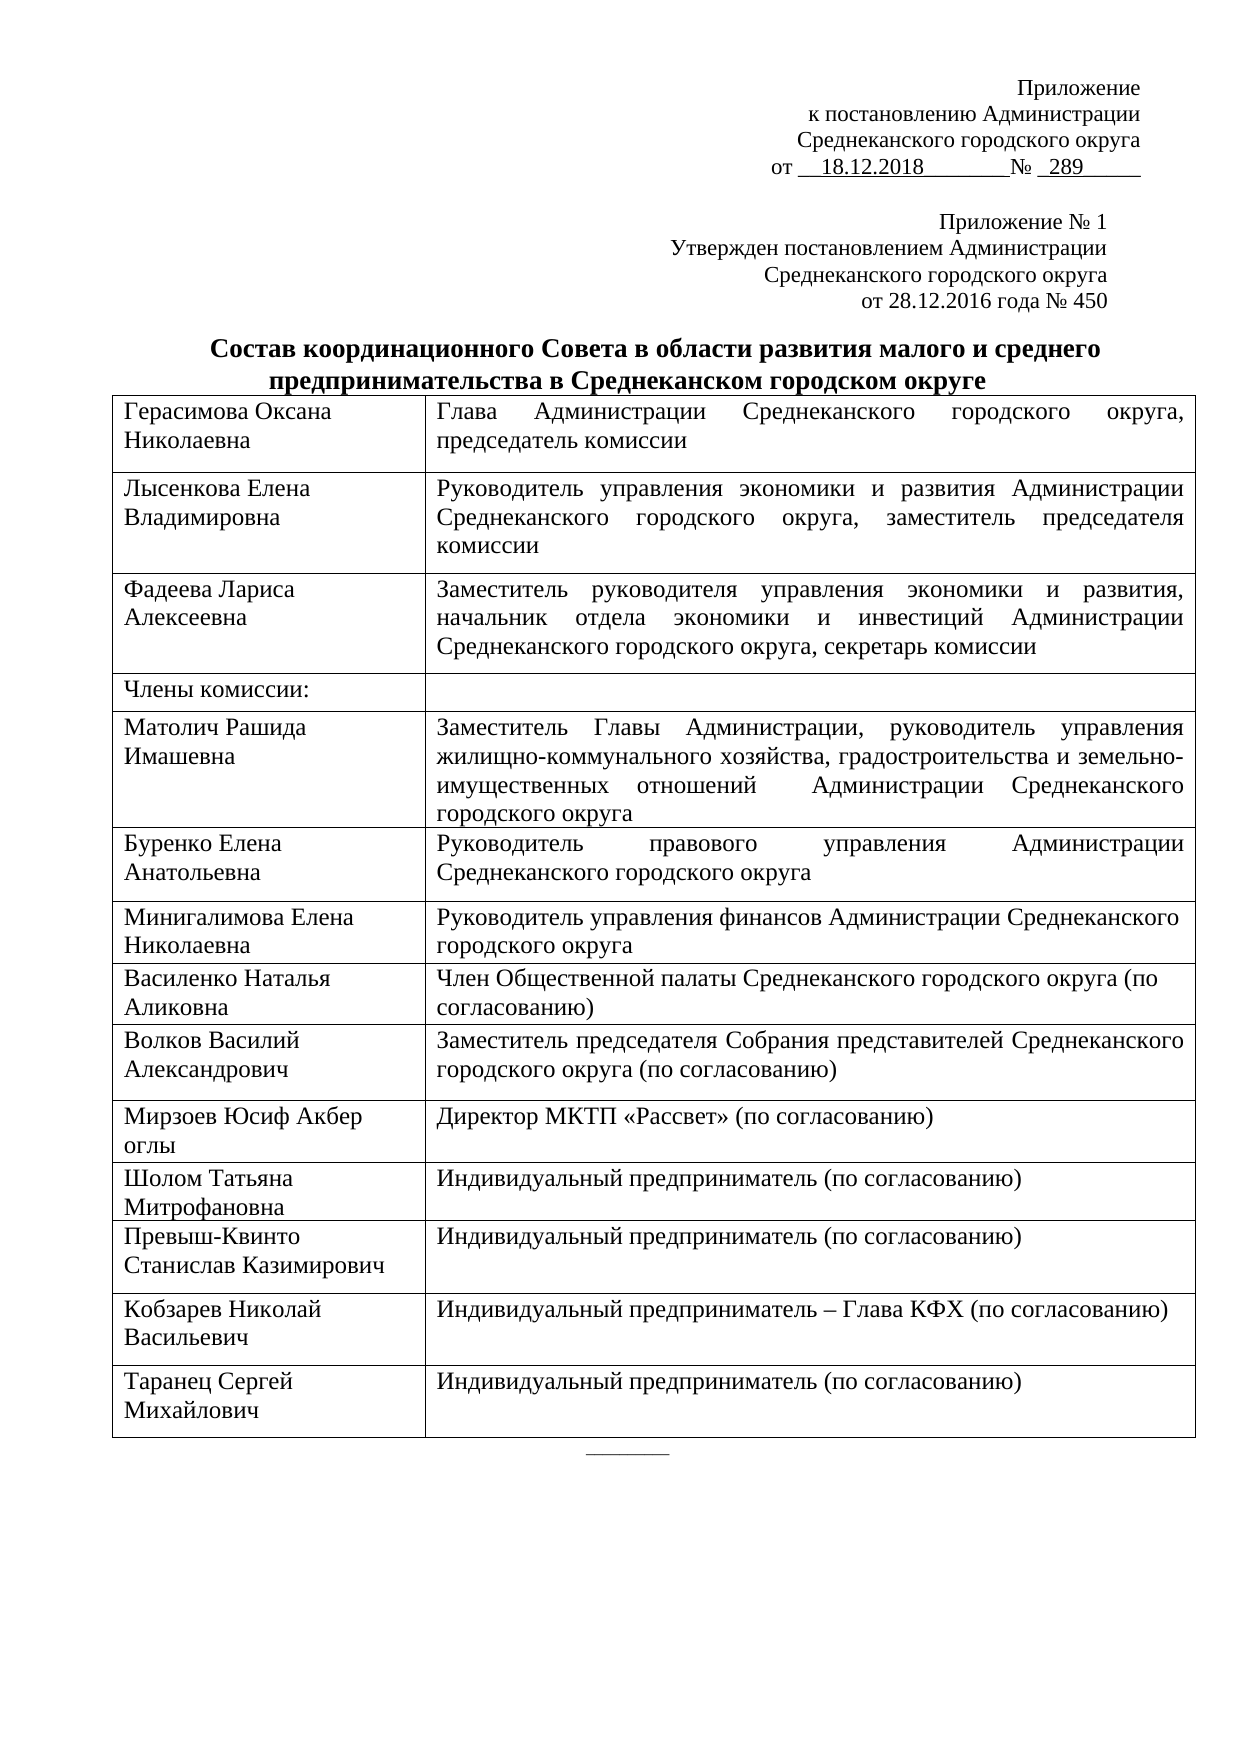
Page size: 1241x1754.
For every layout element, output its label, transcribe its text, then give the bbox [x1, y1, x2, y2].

table_cell Превыш-Квинто Станислав Казимирович [113, 1221, 425, 1293]
table_cell Заместитель Главы Администрации, руководитель управления жилищно-коммунального хозяйства, градостроительства и земельно-имущественных отношений Администрации Среднеканского городского округа [426, 712, 1195, 827]
table_cell Руководитель управления финансов Администрации Среднеканского городского округа [426, 902, 1195, 962]
table_cell Таранец Сергей Михайлович [113, 1366, 425, 1437]
table_cell Директор МКТП «Рассвет» (по согласованию) [426, 1101, 1195, 1162]
table_cell Фадеева Лариса Алексеевна [113, 574, 425, 673]
table_cell Волков Василий Александрович [113, 1025, 425, 1100]
table_cell Индивидуальный предприниматель (по согласованию) [426, 1163, 1195, 1220]
table_cell Минигалимова Елена Николаевна [113, 902, 425, 962]
table_cell Индивидуальный предприниматель (по согласованию) [426, 1221, 1195, 1293]
table_cell Руководитель правового управления Администрации Среднеканского городского округа [426, 828, 1195, 901]
text __________ [103, 1438, 1152, 1457]
table_cell Руководитель управления экономики и развития Администрации Среднеканского городского округа, заместитель председателя комиссии [426, 473, 1195, 573]
table_cell Василенко Наталья Аликовна [113, 964, 425, 1024]
table_header Герасимова Оксана Николаевна [113, 396, 425, 472]
table_header Приложение к постановлению Администрации Среднеканского городского округа от __18.12.2018_______ № _289_____ [609, 74, 1152, 179]
table_cell Приложение № 1 Утвержден постановлением Администрации Среднеканского городского округа от 28.12.2016 года № 450 [573, 179, 1119, 313]
table_cell [426, 674, 1195, 711]
table_cell Индивидуальный предприниматель – Глава КФХ (по согласованию) [426, 1294, 1195, 1365]
table_cell Матолич Рашида Имашевна [113, 712, 425, 827]
table_cell Заместитель руководителя управления экономики и развития, начальник отдела экономики и инвестиций Администрации Среднеканского городского округа, секретарь комиссии [426, 574, 1195, 673]
table_cell Член Общественной палаты Среднеканского городского округа (по согласованию) [426, 964, 1195, 1024]
text Состав координационного Совета в области развития малого и среднего предпринимательства в Среднеканском городском округе [103, 333, 1152, 395]
table_cell Члены комиссии: [113, 674, 425, 711]
table_cell Шолом Татьяна Митрофановна [113, 1163, 425, 1220]
table_cell Буренко Елена Анатольевна [113, 828, 425, 901]
table_cell Лысенкова Елена Владимировна [113, 473, 425, 573]
table_cell Индивидуальный предприниматель (по согласованию) [426, 1366, 1195, 1437]
table_cell Заместитель председателя Собрания представителей Среднеканского городского округа (по согласованию) [426, 1025, 1195, 1100]
table_cell Мирзоев Юсиф Акбер оглы [113, 1101, 425, 1162]
table_header Глава Администрации Среднеканского городского округа, председатель комиссии [426, 396, 1195, 472]
table_cell Кобзарев Николай Васильевич [113, 1294, 425, 1365]
